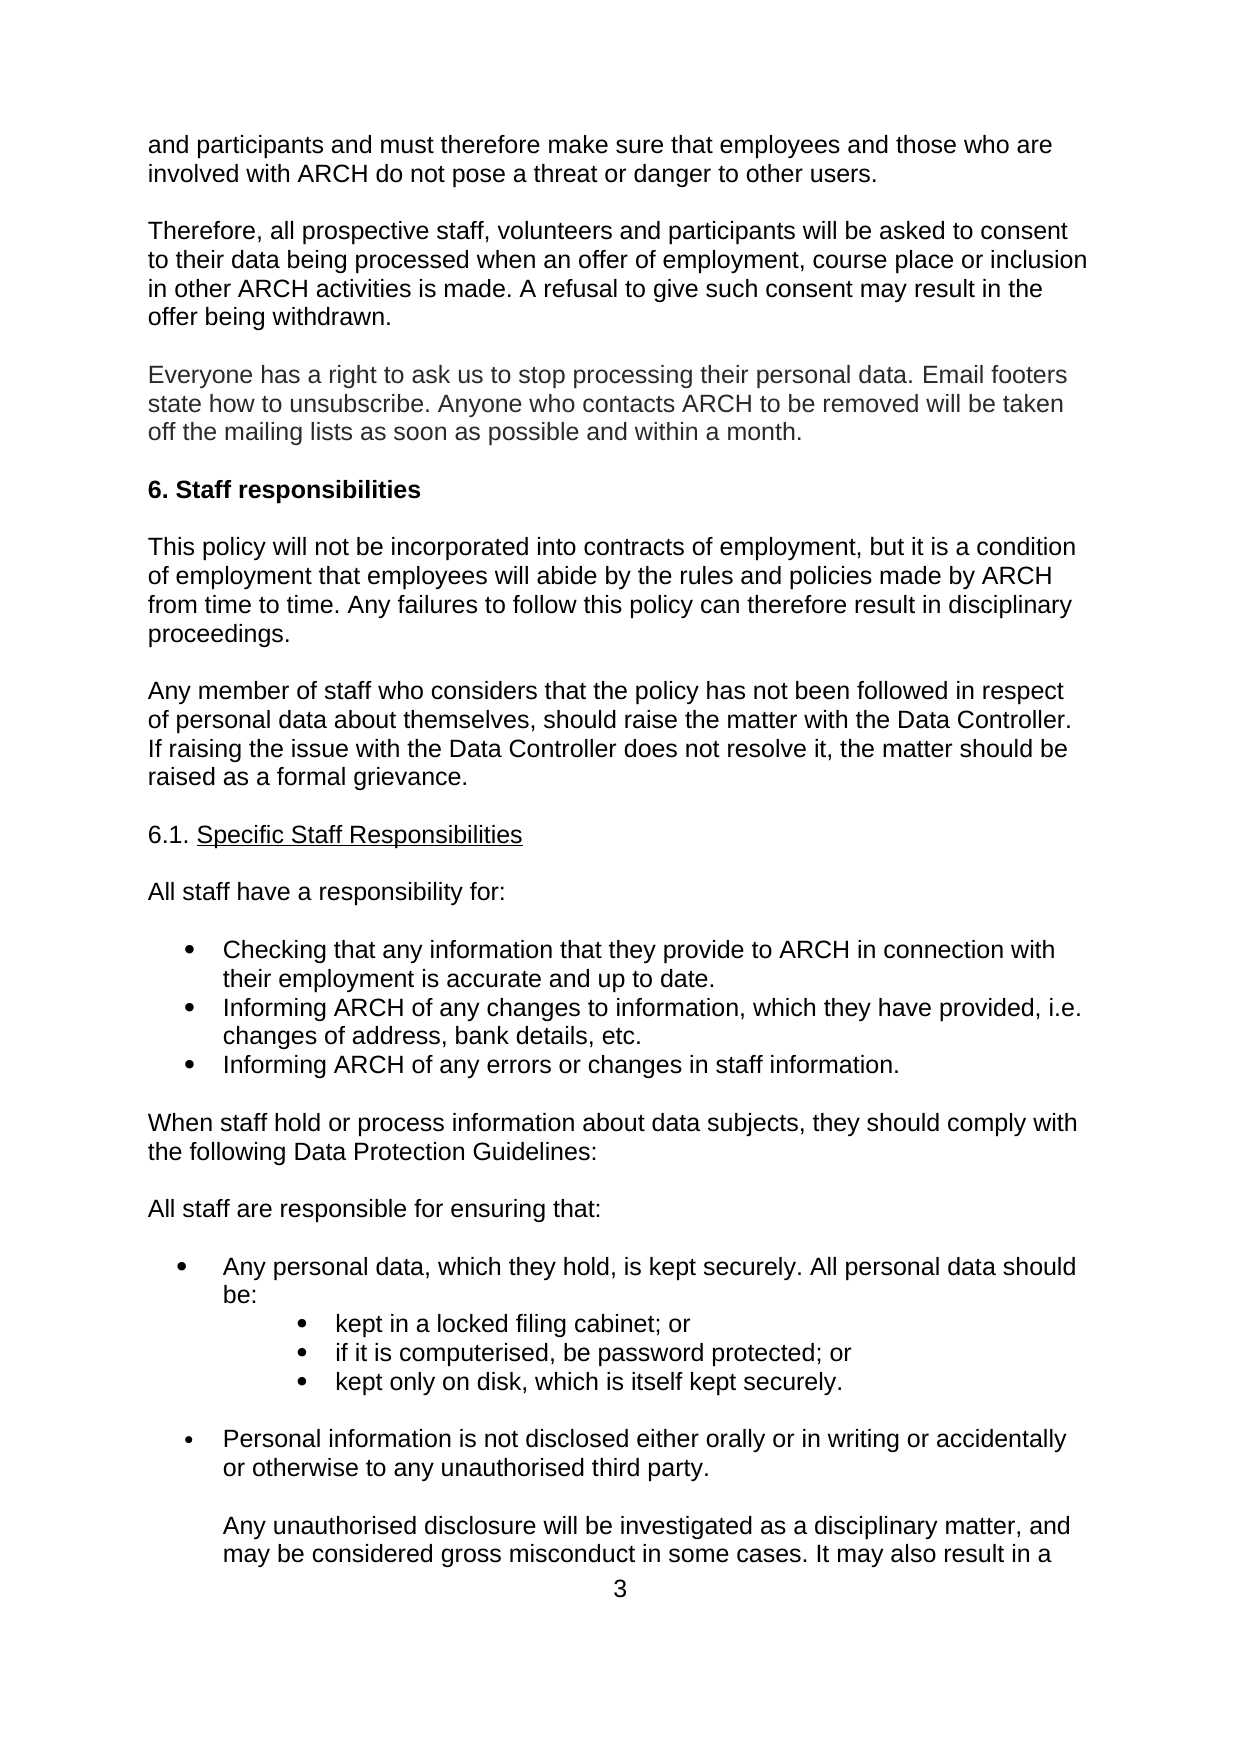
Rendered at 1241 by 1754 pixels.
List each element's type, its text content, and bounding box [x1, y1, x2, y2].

list Checking that any information that they provide to ARCH in connection with their employment is accurate and up to date. [185, 935, 1092, 992]
list Informing ARCH of any errors or changes in staff information. [185, 1050, 1092, 1079]
list kept only on disk, which is itself kept securely. [298, 1367, 1092, 1396]
text Therefore, all prospective staff, volunteers and participants will be asked to consent to their data being processed when an offer of employment, course place or inclusion in other ARCH activities is made. A refusal to give such consent may result in the offer being withdrawn. [148, 216, 1092, 331]
text When staff hold or process information about data subjects, they should comply with the following Data Protection Guidelines: [148, 1108, 1092, 1165]
text All staff have a responsibility for: [148, 877, 1092, 906]
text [223, 1511, 1092, 1568]
list Personal information is not disclosed either orally or in writing or accidentally or otherwise to any unauthorised third party. [185, 1424, 1092, 1482]
list kept in a locked filing cabinet; or [298, 1309, 1092, 1338]
list Informing ARCH of any changes to information, which they have provided, i.e. changes of address, bank details, etc. [185, 992, 1092, 1050]
list Any personal data, which they hold, is kept securely. All personal data should be: [177, 1251, 1092, 1309]
text This policy will not be incorporated into contracts of employment, but it is a condition of employment that employees will abide by the rules and policies made by ARCH from time to time. Any failures to follow this policy can therefore result in disciplinary proceedings. [148, 532, 1092, 647]
text 6. Staff responsibilities [148, 475, 1092, 504]
text Any member of staff who considers that the policy has not been followed in respect of personal data about themselves, should raise the matter with the Data Controller. If raising the issue with the Data Controller does not resolve it, the matter should be raised as a formal grievance. [148, 676, 1092, 791]
list if it is computerised, be password protected; or [298, 1338, 1092, 1367]
text All staff are responsible for ensuring that: [148, 1194, 1092, 1223]
text Everyone has a right to ask us to stop processing their personal data. Email footers state how to unsubscribe. Anyone who contacts ARCH to be removed will be taken off the mailing lists as soon as possible and within a month. [148, 360, 1092, 446]
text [148, 130, 1092, 187]
text 6.1. Specific Staff Responsibilities [148, 820, 1092, 849]
